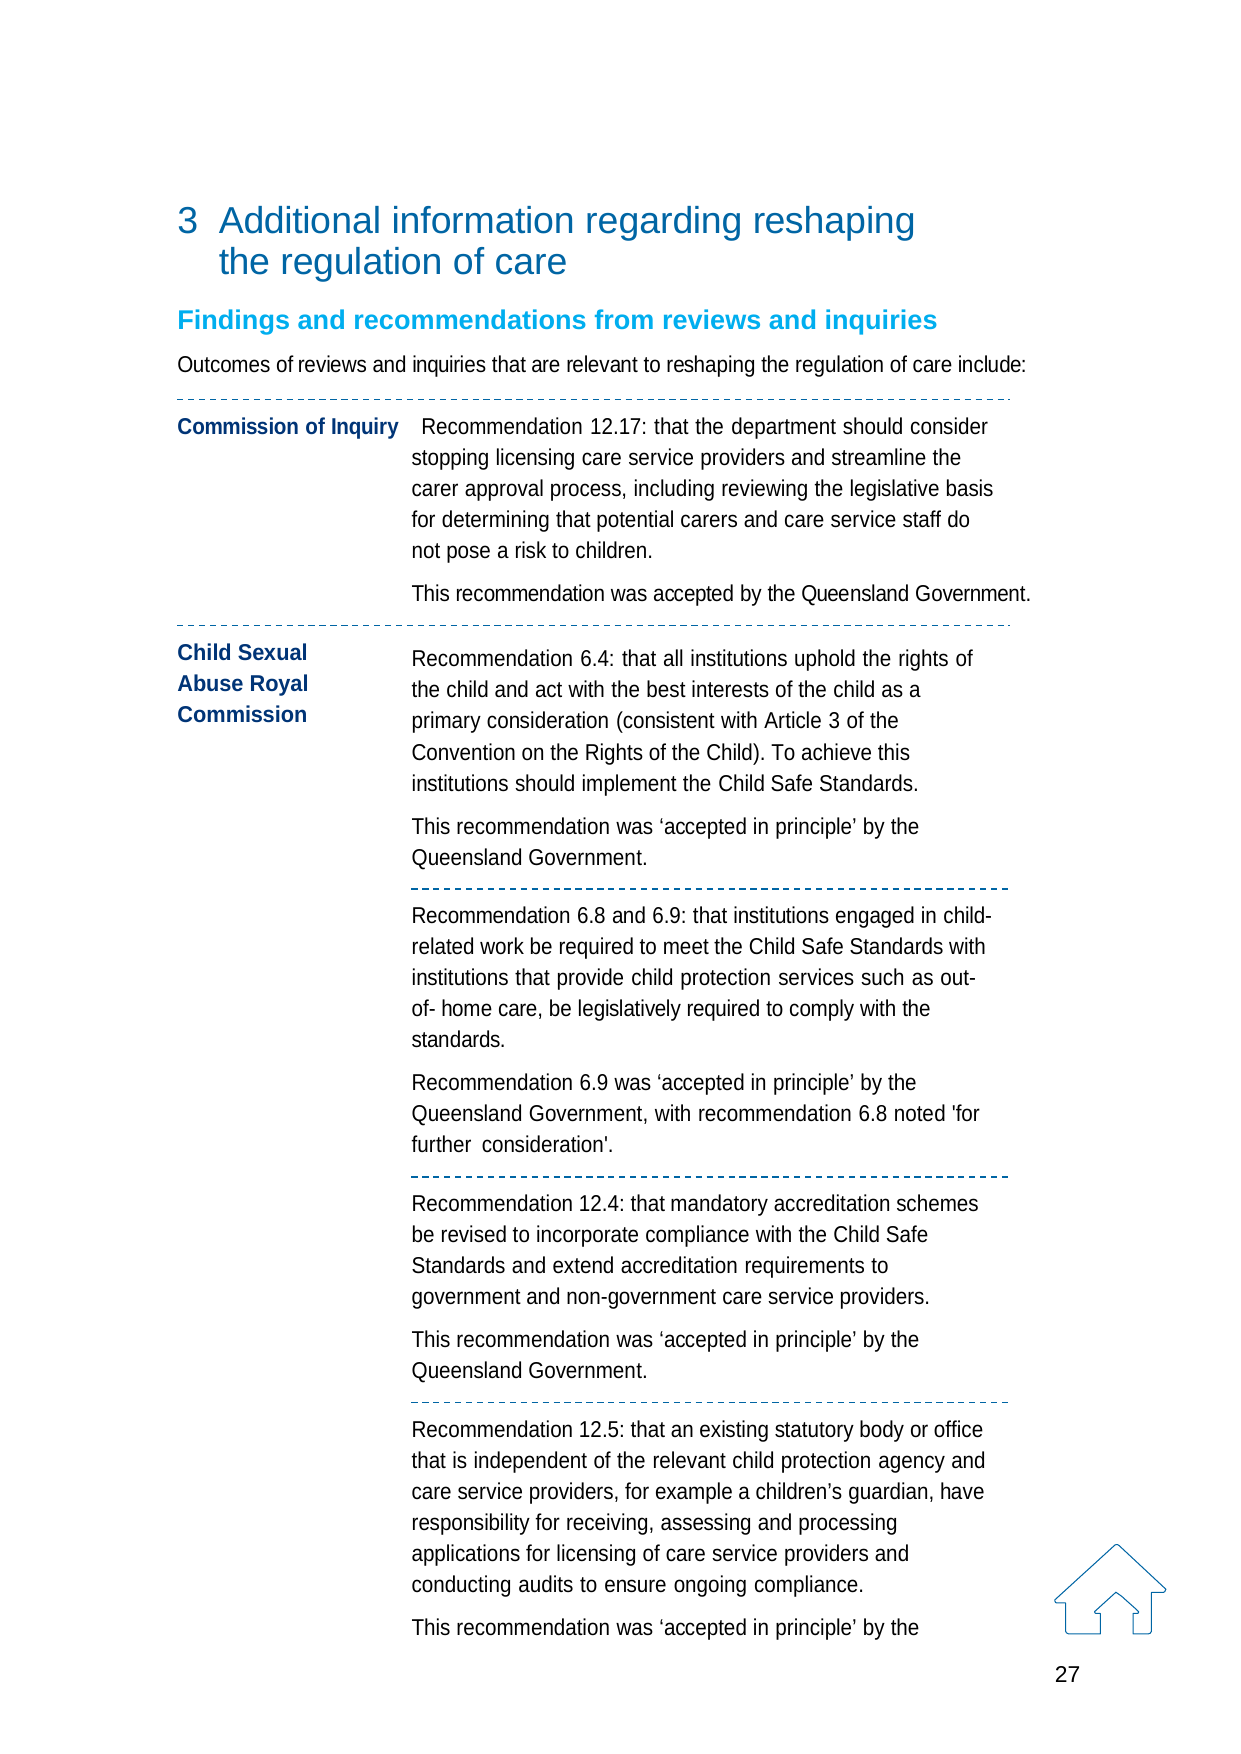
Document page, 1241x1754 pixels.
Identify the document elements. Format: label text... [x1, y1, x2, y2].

subtitle 3 Additional information regarding reshaping the regulation of care [177, 200, 945, 283]
text Commission of Inquiry Recommendation 12.17: that the department should consider stopping licensing care service providers and streamline the carer approval process, including reviewing the legislative basis for determining that potential carers and care service staff do not pose a risk to children. [177, 413, 1003, 563]
text Recommendation 6.8 and 6.9: that institutions engaged in child- related work be required to meet the Child Safe Standards with institutions that provide child protection services such as out-of- home care, be legislatively required to comply with the standards. [411, 902, 999, 1053]
text This recommendation was accepted by the Queensland Government. [411, 580, 1223, 607]
text Recommendation 6.9 was ‘accepted in principle’ by the Queensland Government, with recommendation 6.8 noted 'for further consideration'. [411, 1069, 991, 1158]
text Recommendation 12.4: that mandatory accreditation schemes be revised to incorporate compliance with the Child Safe Standards and extend accreditation requirements to government and non-government care service providers. [411, 1190, 991, 1309]
text Child Sexual Abuse Royal Commission [177, 639, 368, 727]
text This recommendation was ‘accepted in principle’ by the Queensland Government. [411, 813, 1024, 870]
text Outcomes of reviews and inquiries that are relevant to reshaping the regulation of care include: [177, 351, 1223, 378]
text This recommendation was ‘accepted in principle’ by the Queensland Government. [411, 1326, 1024, 1383]
text Recommendation 12.5: that an existing statutory body or office that is independent of the relevant child protection agency and care service providers, for example a children’s guardian, have responsibility for receiving, assessing and processing applications for licensing of care service providers and conducting audits to ensure ongoing compliance. [411, 1416, 987, 1597]
subtitle Findings and recommendations from reviews and inquiries [177, 304, 1223, 335]
text Recommendation 6.4: that all institutions uphold the rights of the child and act with the best interests of the child as a primary consideration (consistent with Article 3 of the Convention on the Rights of the Child). To achieve this institutions should implement the Child Safe Standards. [411, 645, 974, 796]
text This recommendation was ‘accepted in principle’ by the [411, 1614, 1223, 1640]
